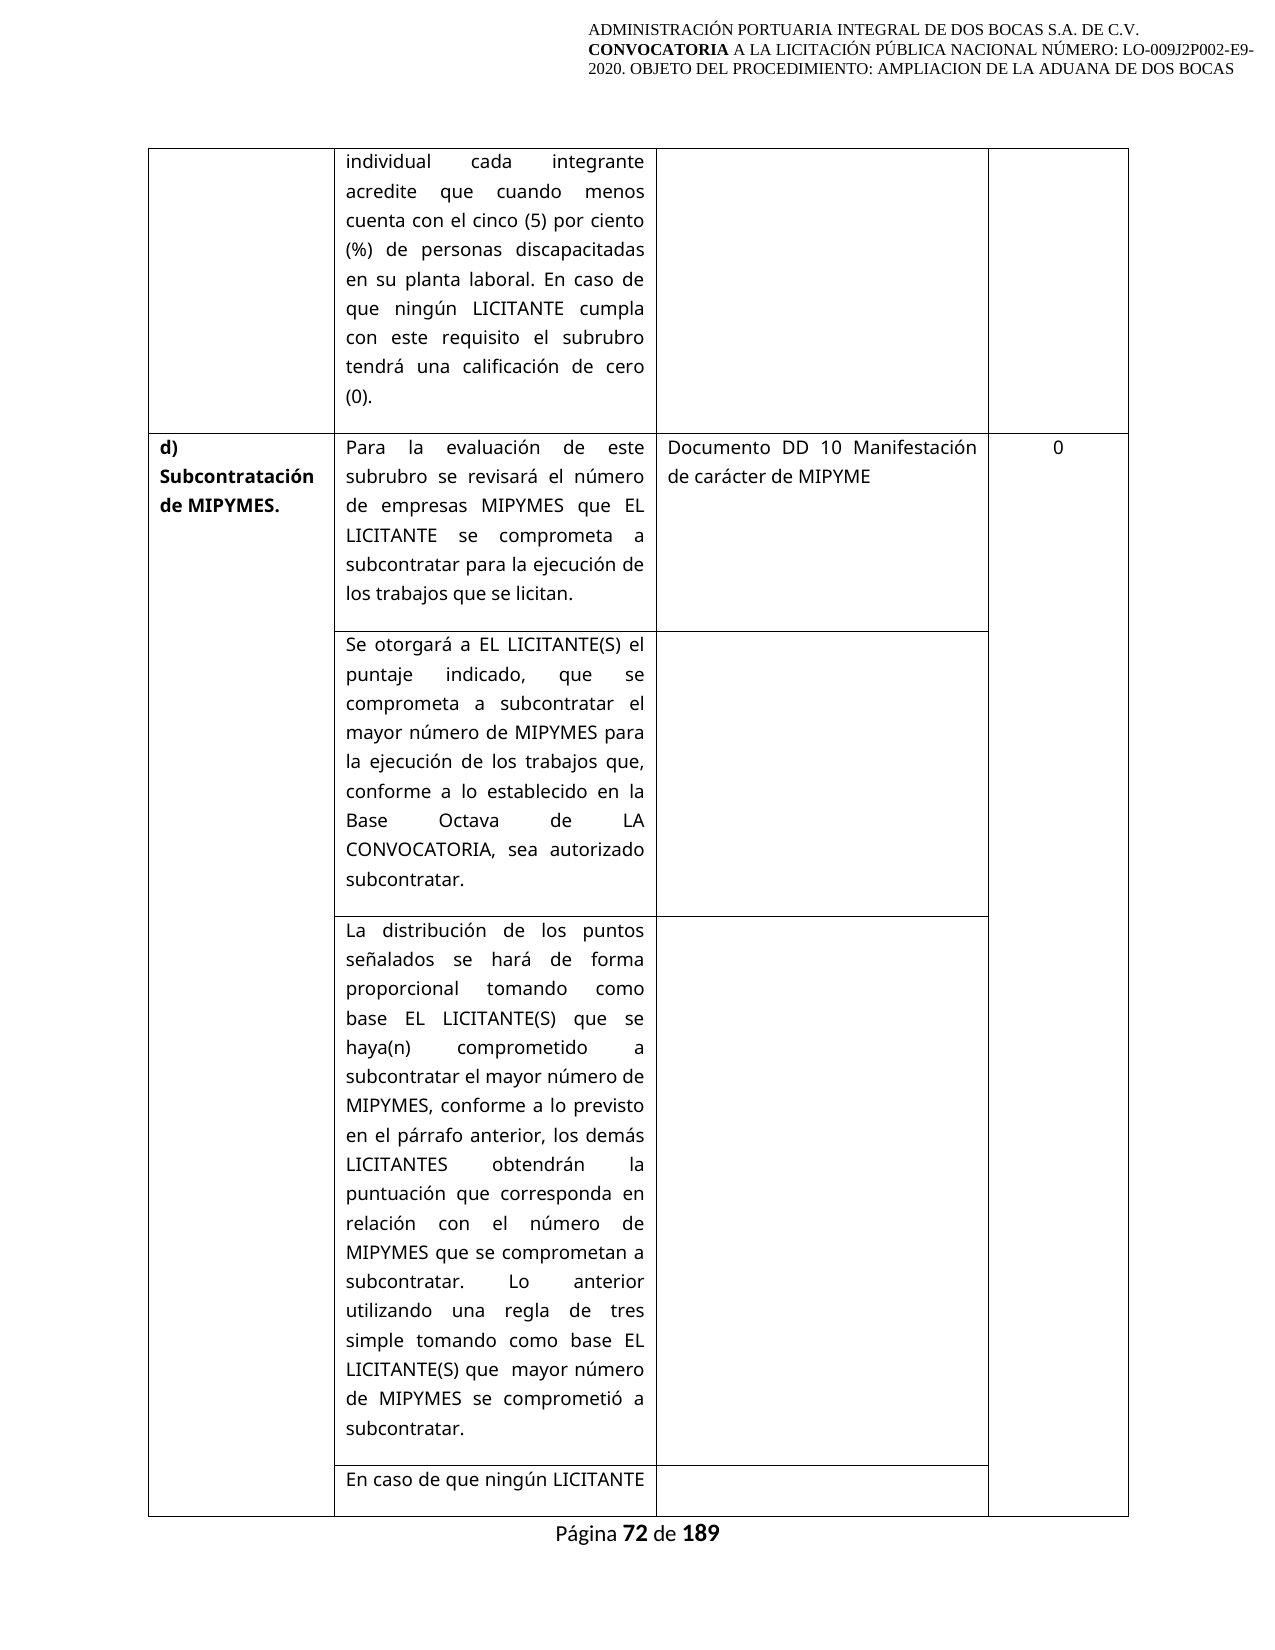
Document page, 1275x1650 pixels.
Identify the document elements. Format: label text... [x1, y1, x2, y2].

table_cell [335, 1466, 656, 1516]
table_cell [657, 149, 988, 433]
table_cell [335, 149, 656, 433]
table_cell [657, 1466, 988, 1516]
table_cell La distribución de los puntos señalados se hará de forma proporcional tomando como base EL LICITANTE(S) que se haya(n) comprometido a subcontratar el mayor número de MIPYMES, conforme a lo previsto en el párrafo anterior, los demás LICITANTES obtendrán la puntuación que corresponda en relación con el número de MIPYMES que se comprometan a subcontratar. Lo anterior utilizando una regla de tres simple tomando como base EL LICITANTE(S) que mayor número de MIPYMES se comprometió a subcontratar. [335, 917, 656, 1465]
table_cell [657, 917, 988, 1465]
table_cell [657, 632, 988, 916]
table_cell Se otorgará a EL LICITANTE(S) el puntaje indicado, que se comprometa a subcontratar el mayor número de MIPYMES para la ejecución de los trabajos que, conforme a lo establecido en la Base Octava de LA CONVOCATORIA, sea autorizado subcontratar. [335, 632, 656, 916]
table_cell Documento DD 10 Manifestación de carácter de MIPYME [657, 434, 988, 631]
table_cell d) Subcontratación de MIPYMES. [149, 434, 334, 1516]
table_cell 0 [989, 434, 1128, 1516]
table_cell Para la evaluación de este subrubro se revisará el número de empresas MIPYMES que EL LICITANTE se comprometa a subcontratar para la ejecución de los trabajos que se licitan. [335, 434, 656, 631]
